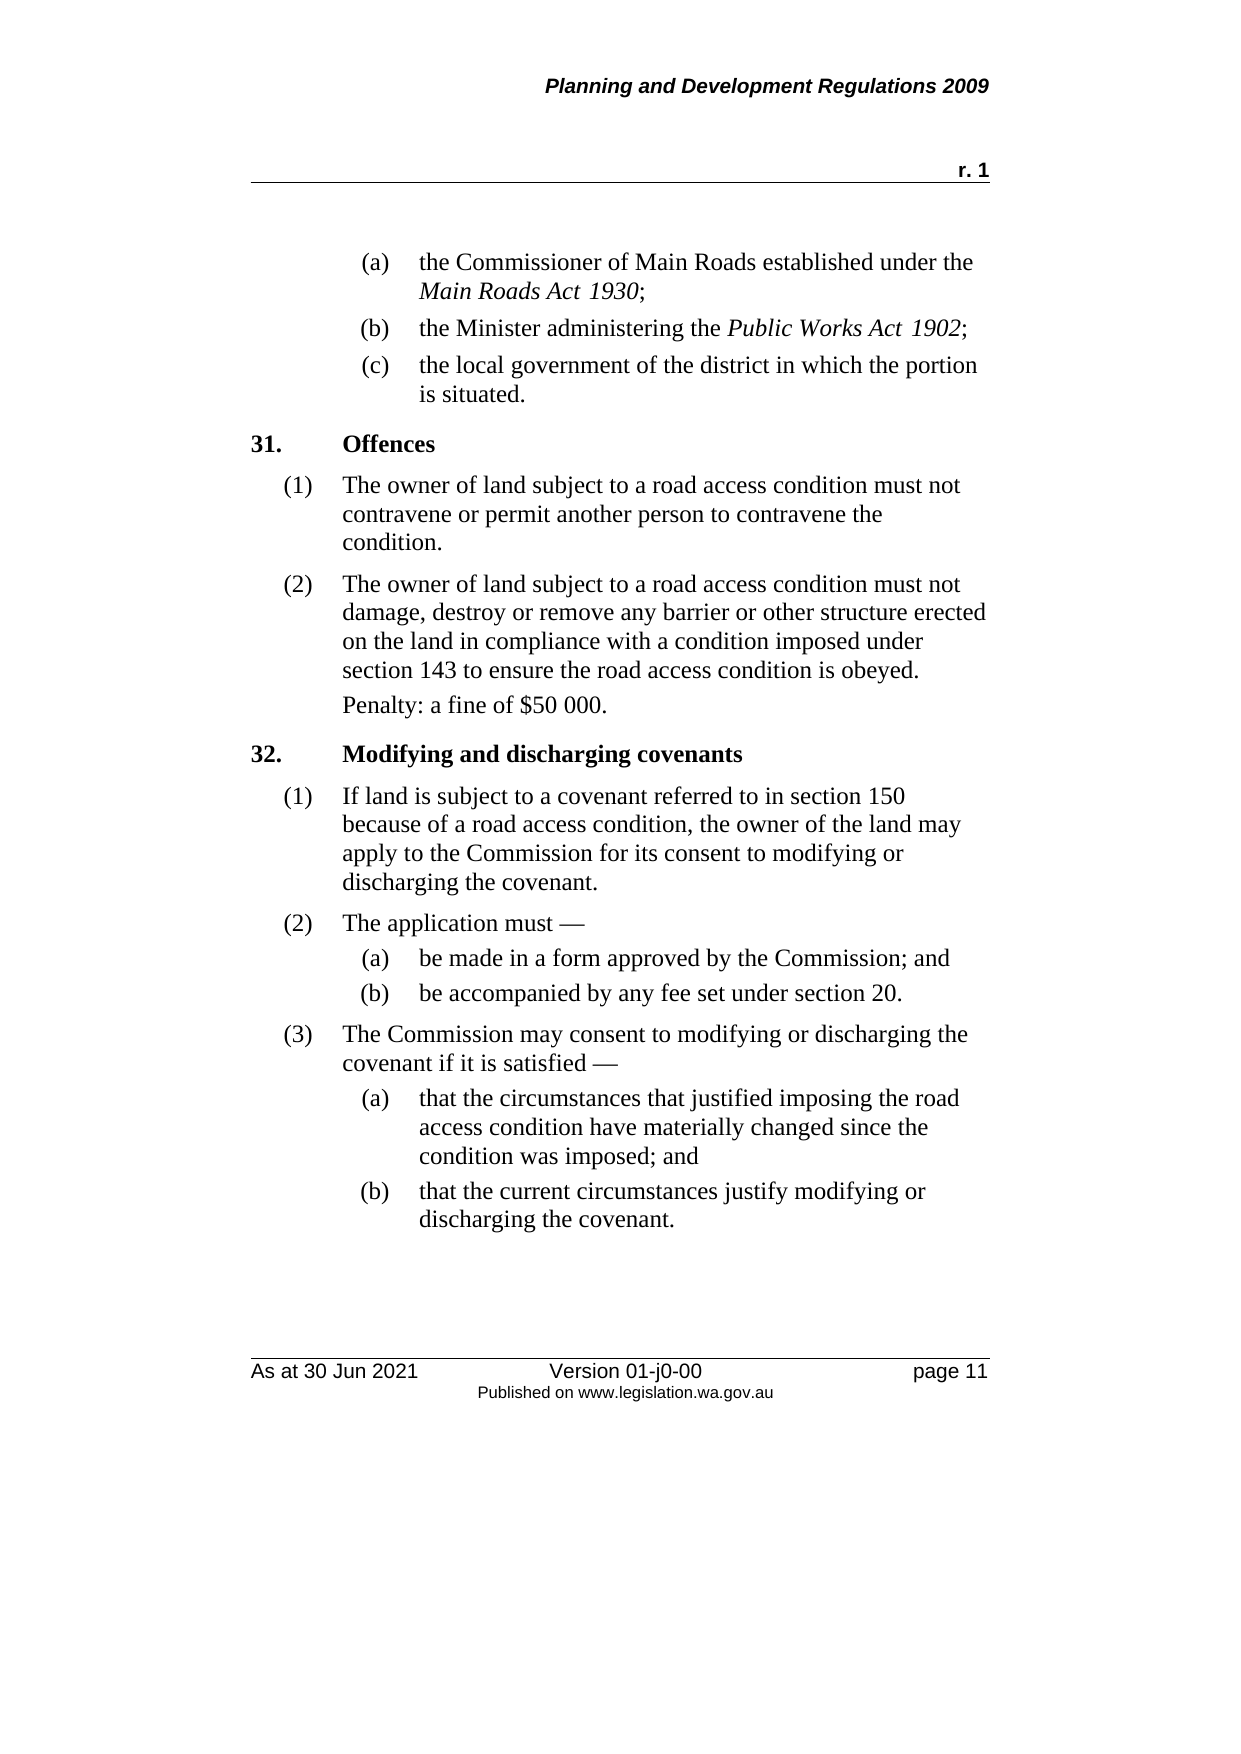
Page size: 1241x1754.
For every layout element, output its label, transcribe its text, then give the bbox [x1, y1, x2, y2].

text (a) the Commissioner of Main Roads established under the Main Roads Act 1930; [251, 247, 990, 305]
text (1) If land is subject to a covenant referred to in section 150 because of a road access condition, the owner of the land may apply to the Commission for its consent to modifying or discharging the covenant. [251, 781, 990, 896]
text (c) the local government of the district in which the portion is situated. [251, 350, 990, 408]
text (3) The Commission may consent to modifying or discharging the covenant if it is satisfied — [251, 1019, 990, 1077]
text (2) The application must — [251, 908, 990, 937]
text (a) that the circumstances that justified imposing the road access condition have materially changed since the condition was imposed; and [251, 1083, 990, 1169]
text (1) The owner of land subject to a road access condition must not contravene or permit another person to contravene the condition. [251, 470, 990, 556]
text (b) be accompanied by any fee set under section 20. [251, 978, 990, 1007]
text (b) the Minister administering the Public Works Act 1902; [251, 313, 990, 342]
text (b) that the current circumstances justify modifying or discharging the covenant. [251, 1176, 990, 1233]
subtitle 32. Modifying and discharging covenants [251, 739, 990, 768]
text (2) The owner of land subject to a road access condition must not damage, destroy or remove any barrier or other structure erected on the land in compliance with a condition imposed under section 143 to ensure the road access condition is obeyed. [251, 569, 990, 684]
text (a) be made in a form approved by the Commission; and [251, 943, 990, 972]
subtitle 31. Offences [251, 429, 990, 457]
text Penalty: a fine of $50 000. [251, 690, 990, 719]
